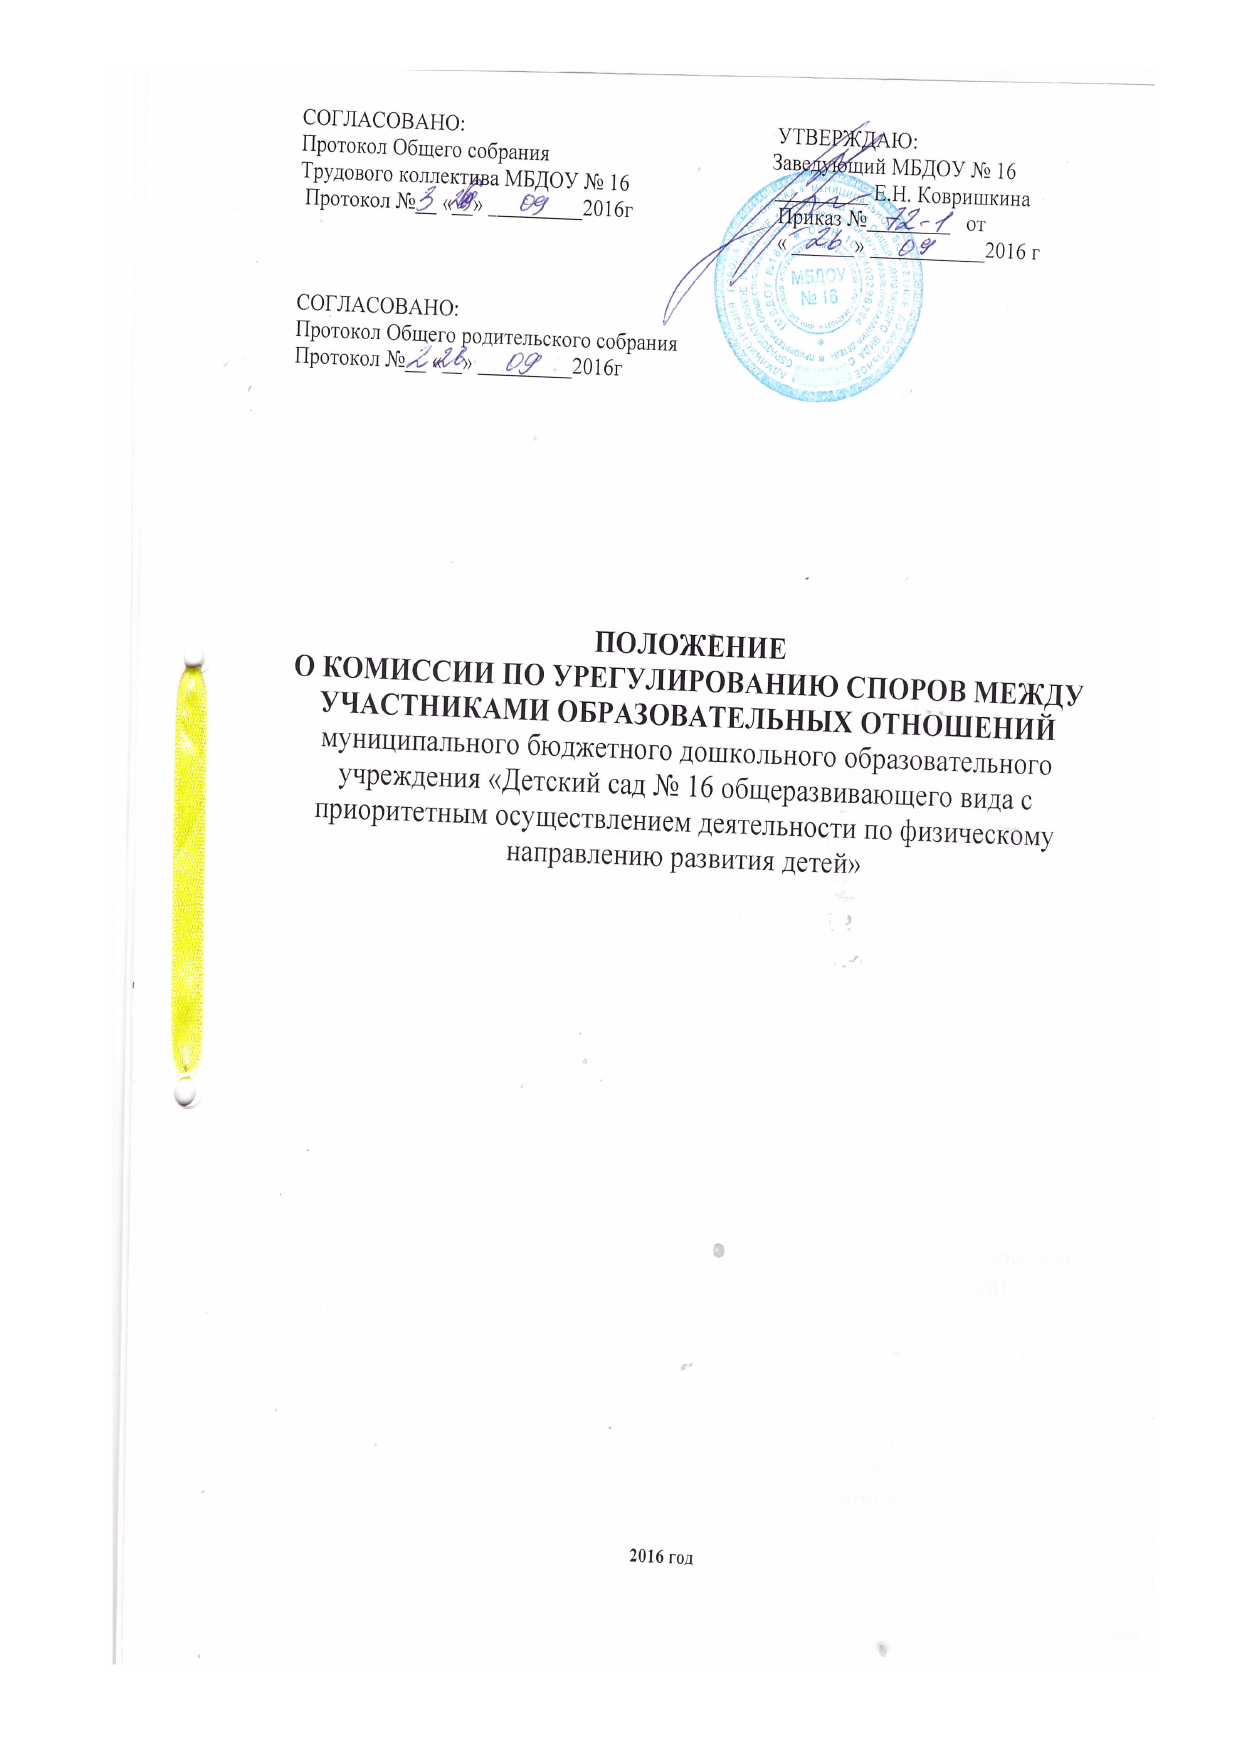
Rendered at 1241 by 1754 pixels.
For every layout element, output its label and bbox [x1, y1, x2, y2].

picture [103, 59, 1164, 1675]
